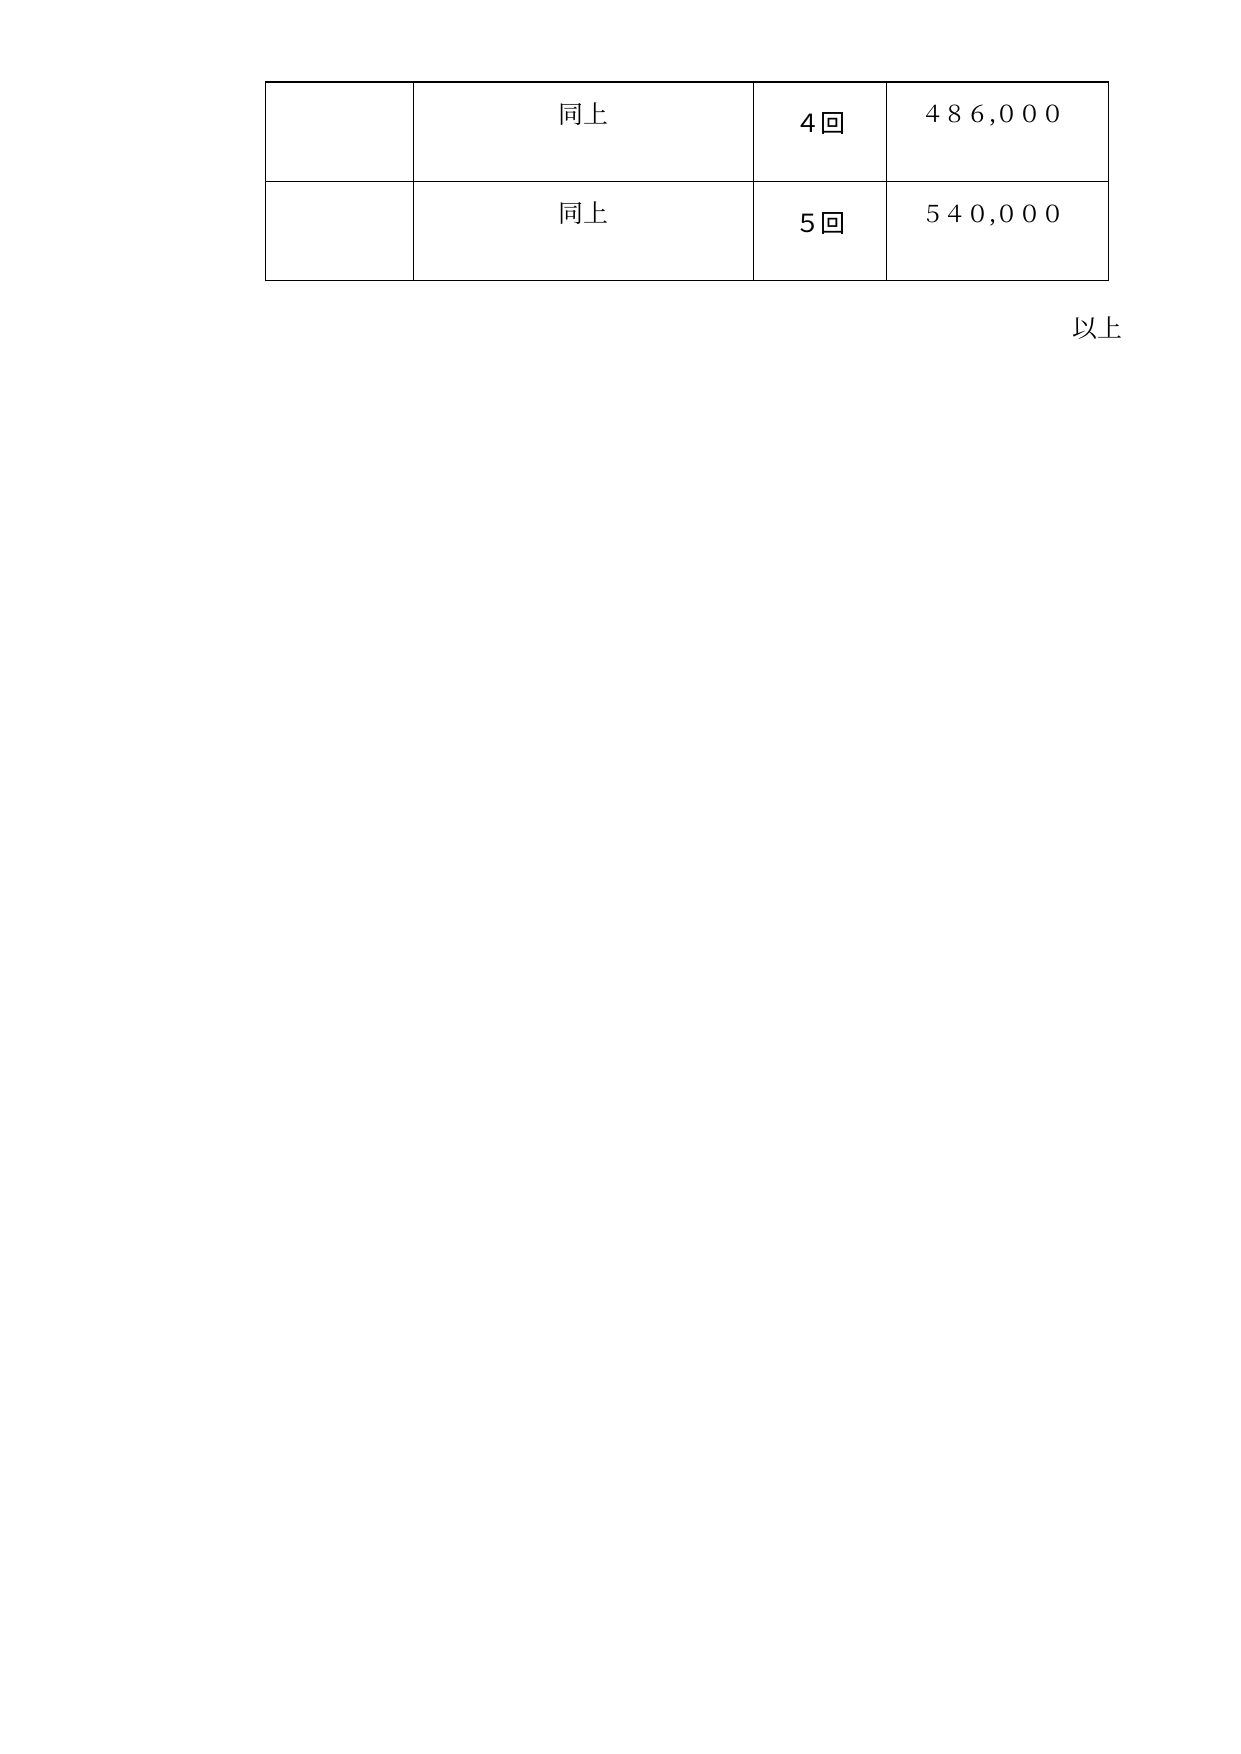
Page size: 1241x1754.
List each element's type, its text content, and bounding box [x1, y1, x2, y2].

table_cell [266, 182, 413, 280]
table_cell [266, 83, 413, 181]
text 以上 [177, 296, 1122, 357]
table_cell ５４０,０００ [887, 182, 1108, 280]
table_cell 同上 [414, 83, 753, 181]
table_cell ５回 [754, 182, 886, 280]
table_cell ４回 [754, 83, 886, 181]
table_cell 同上 [414, 182, 753, 280]
table_cell ４８６,０００ [887, 83, 1108, 181]
